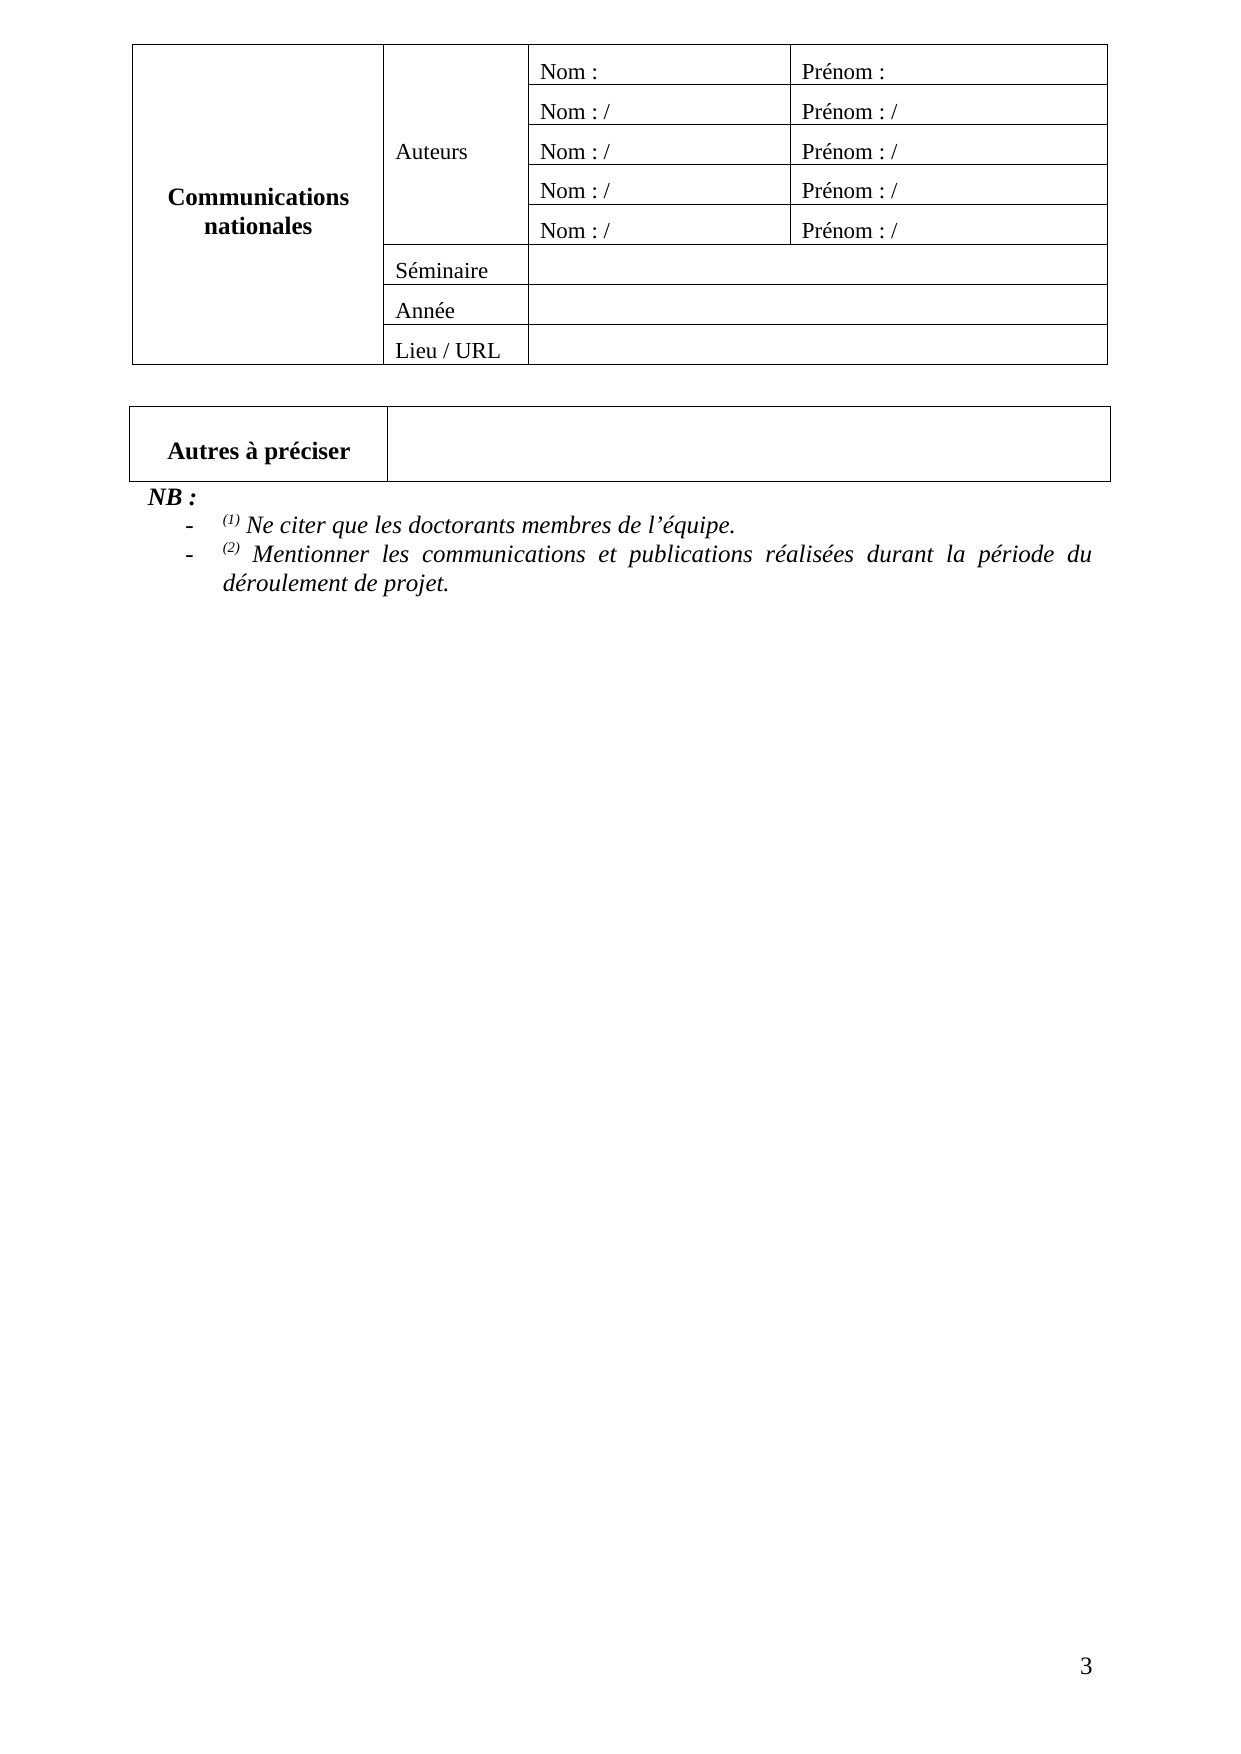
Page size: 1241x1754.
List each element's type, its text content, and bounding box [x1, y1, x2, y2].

table_cell Prénom : / [791, 85, 1107, 124]
table_cell [529, 325, 1107, 363]
list (2) Mentionner les communications et publications réalisées durant la période du déroulement de projet. [185, 539, 1093, 597]
table_cell Année [384, 285, 528, 324]
table_cell Lieu / URL [384, 325, 528, 363]
table_cell Nom : / [529, 85, 790, 124]
table_cell Nom : / [529, 205, 790, 244]
text NB : [148, 482, 1093, 511]
table_cell Séminaire [384, 245, 528, 284]
table_cell Prénom : / [791, 205, 1107, 244]
table_cell Nom : / [529, 165, 790, 204]
table_header Autres à préciser [130, 407, 387, 481]
table_cell Prénom : / [791, 165, 1107, 204]
table_cell Auteurs [384, 45, 528, 244]
list (1) Ne citer que les doctorants membres de l’équipe. [185, 511, 1093, 539]
table_cell Prénom : / [791, 125, 1107, 164]
table_cell Nom : [529, 45, 790, 84]
table_cell Prénom : [791, 45, 1107, 84]
table_cell Nom : / [529, 125, 790, 164]
table_header [388, 407, 1110, 481]
table_cell [529, 245, 1107, 284]
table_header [133, 45, 383, 363]
table_cell [529, 285, 1107, 324]
